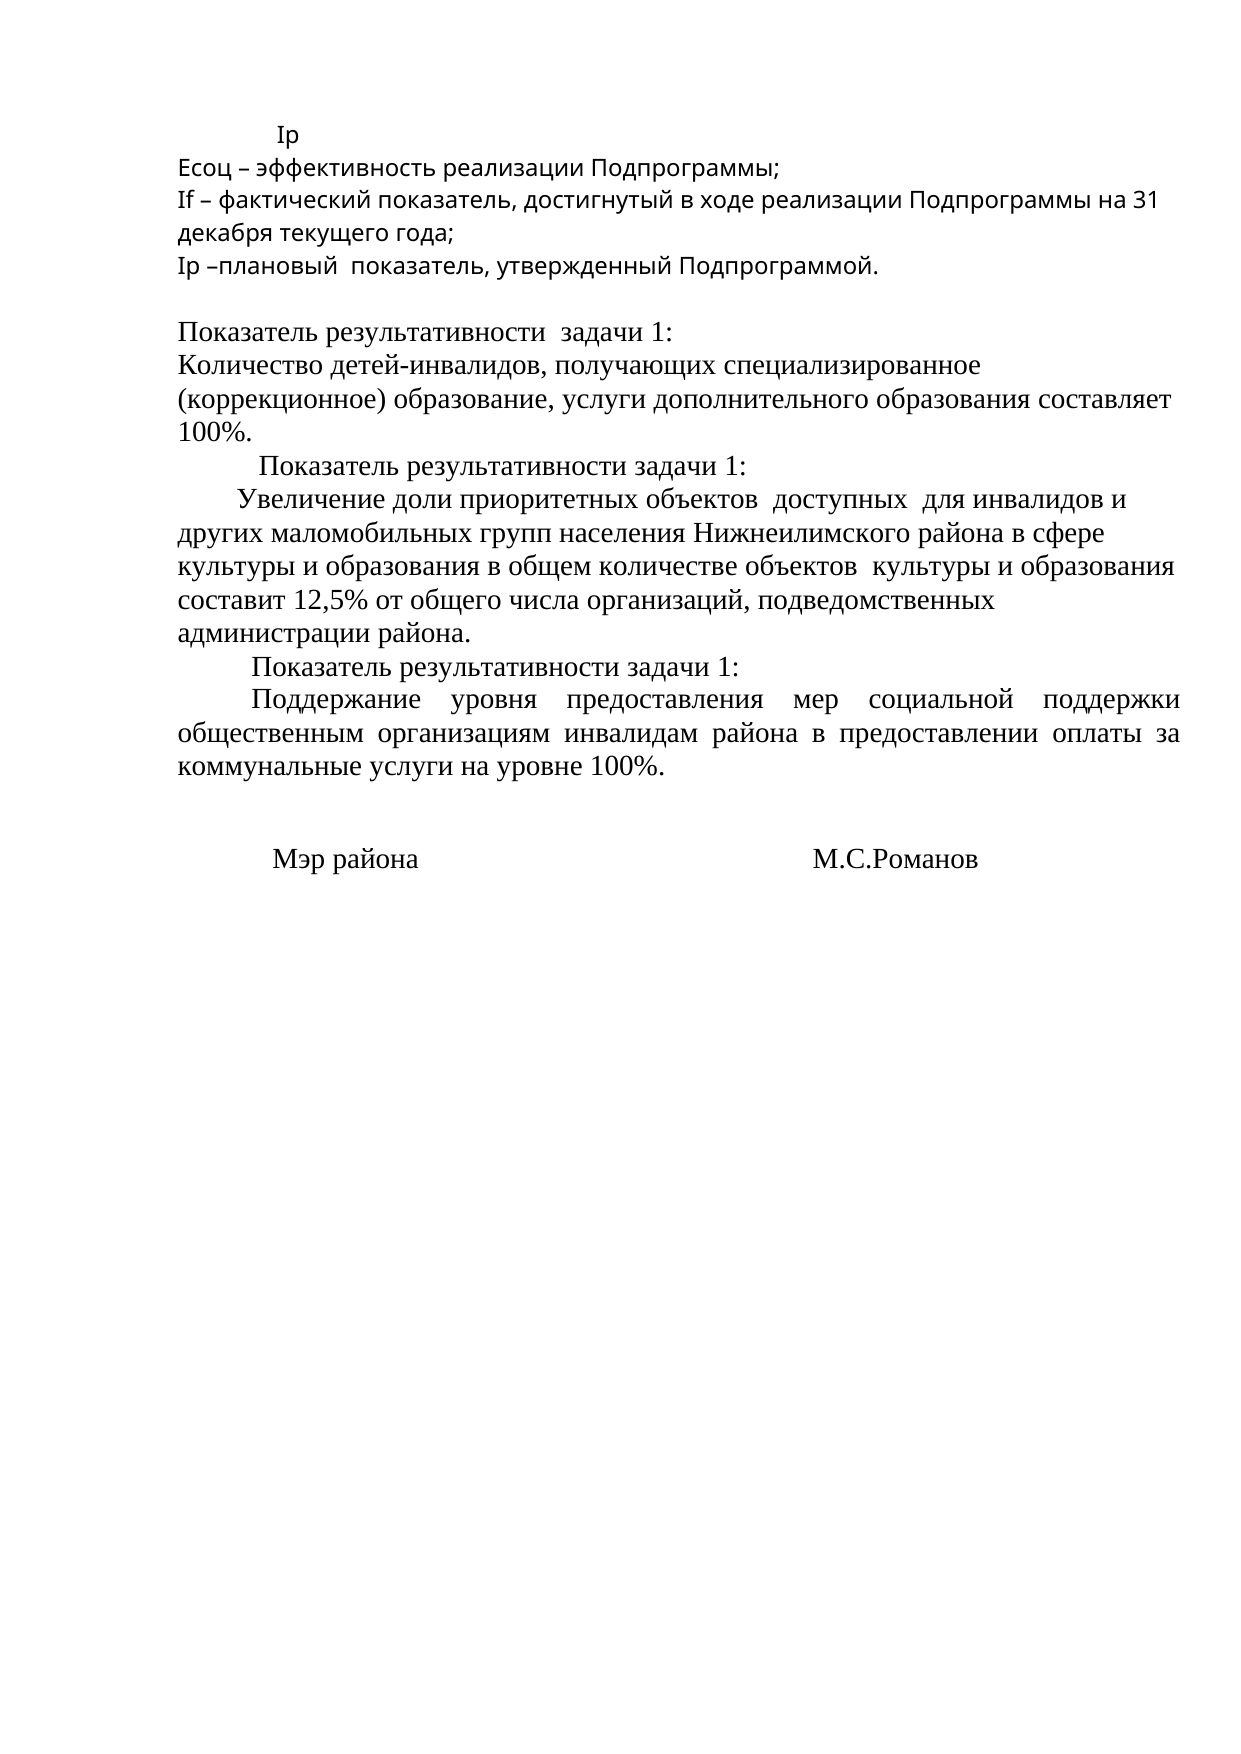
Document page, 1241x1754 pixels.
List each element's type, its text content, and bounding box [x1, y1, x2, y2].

list Увеличение доли приоритетных объектов доступных для инвалидов и других маломобильных групп населения Нижнеилимского района в сфере культуры и образования в общем количестве объектов культуры и образования составит 12,5% от общего числа организаций, подведомственных администрации района. [177, 481, 1181, 649]
text Поддержание уровня предоставления мер социальной поддержки общественным организациям инвалидам района в предоставлении оплаты за коммунальные услуги на уровне 100%. [177, 683, 1181, 781]
list Есоц – эффективность реализации Подпрограммы; [177, 151, 1181, 183]
list Количество детей-инвалидов, получающих специализированное (коррекционное) образование, услуги дополнительного образования составляет 100%. [177, 347, 1181, 448]
list If – фактический показатель, достигнутый в ходе реализации Подпрограммы на 31 декабря текущего года; [177, 183, 1181, 248]
text Мэр района М.С.Романов [177, 842, 1181, 875]
list Ip –плановый показатель, утвержденный Подпрограммой. [177, 248, 1181, 281]
list Показатель результативности задачи 1: [177, 448, 1181, 481]
list Показатель результативности задачи 1: [177, 649, 1181, 683]
list Показатель результативности задачи 1: [177, 314, 1181, 347]
list Ip [177, 118, 1181, 151]
